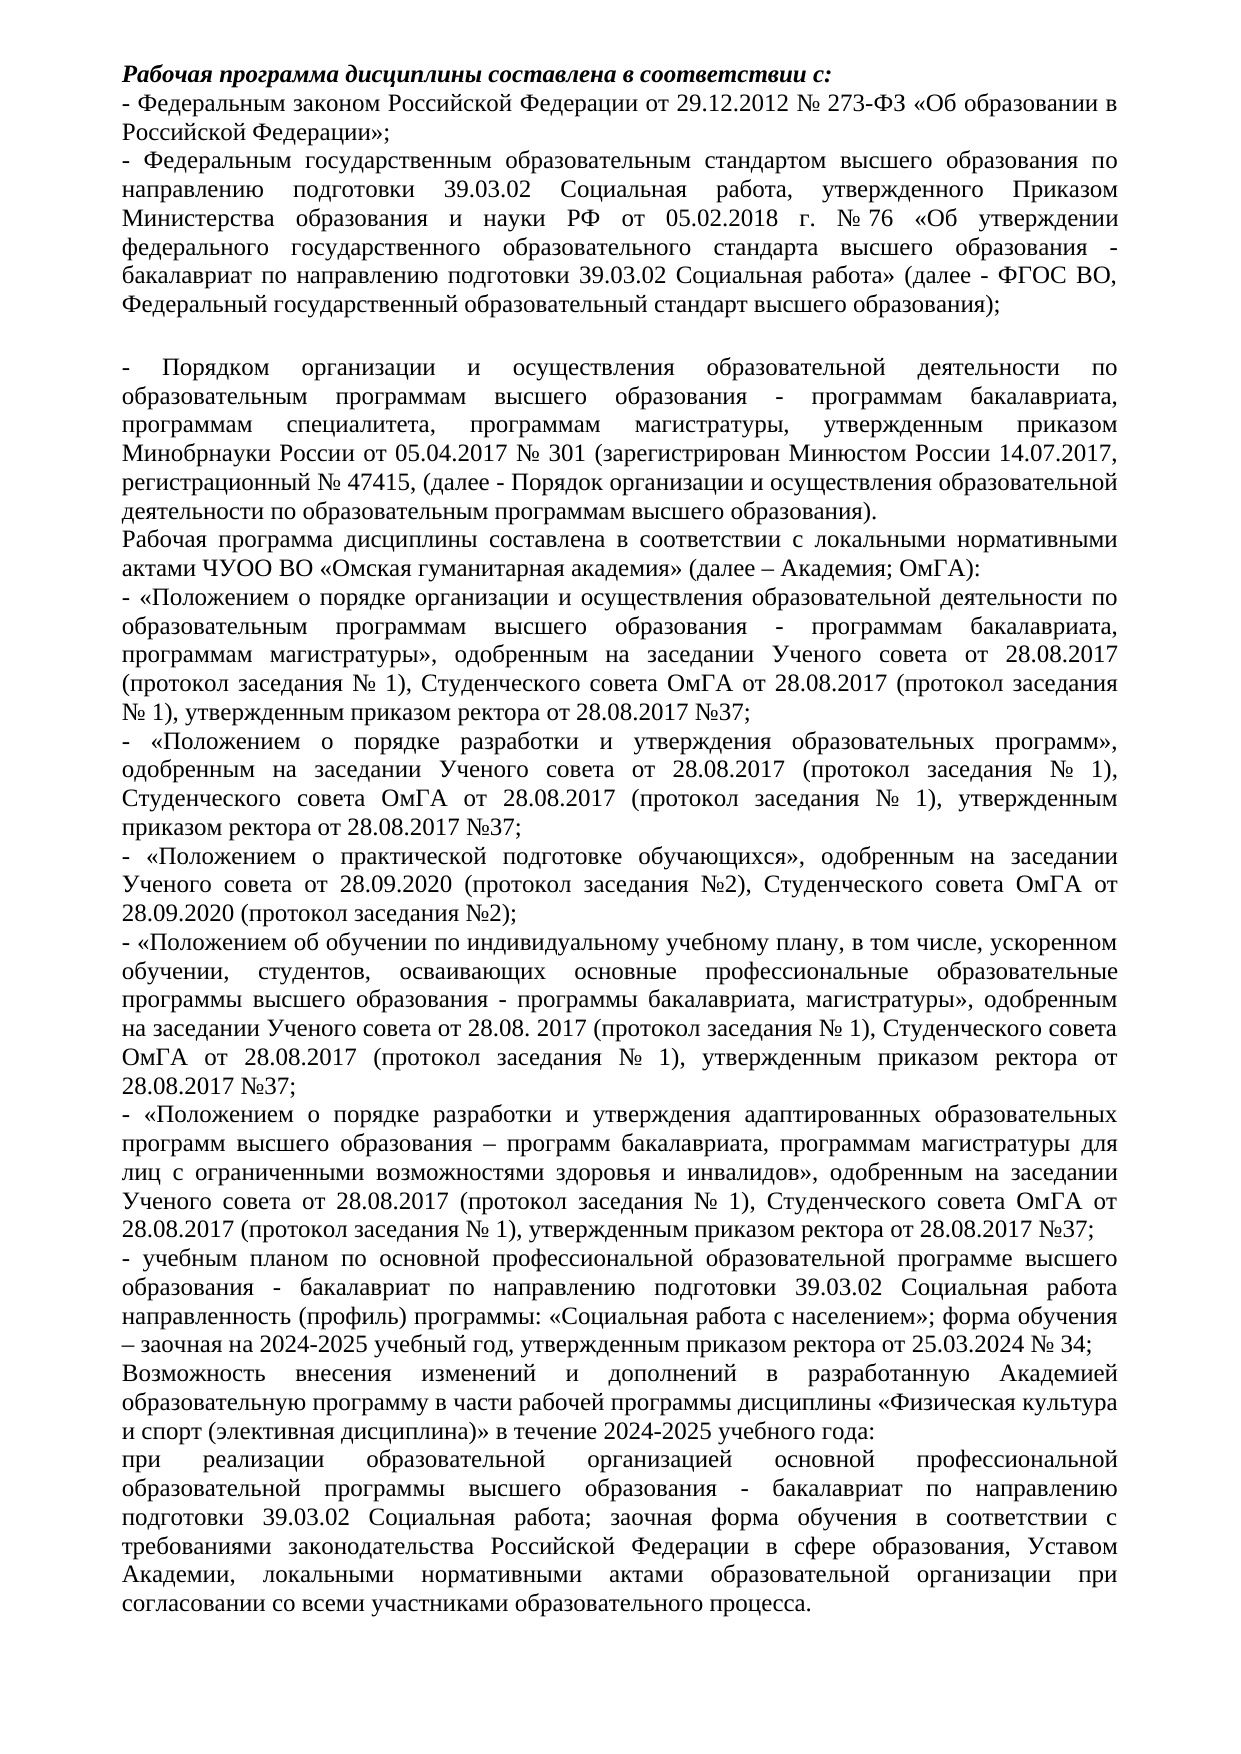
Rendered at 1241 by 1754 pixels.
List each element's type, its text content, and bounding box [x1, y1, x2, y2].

table_header Рабочая программа дисциплины составлена в соответствии с: [118, 59, 1122, 88]
table_cell - Федеральным законом Российской Федерации от 29.12.2012 № 273-ФЗ «Об образовании в Российской Федерации»; - Федеральным государственным образовательным стандартом высшего образования по направлению подготовки 39.03.02 Социальная работа, утвержденного Приказом Министерства образования и науки РФ от 05.02.2018 г. № 76 «Об утверждении федерального государственного образовательного стандарта высшего образования - бакалавриат по направлению подготовки 39.03.02 Социальная работа» (далее - ФГОС ВО, Федеральный государственный образовательный стандарт высшего образования); - Порядком организации и осуществления образовательной деятельности по образовательным программам высшего образования - программам бакалавриата, программам специалитета, программам магистратуры, утвержденным приказом Минобрнауки России от 05.04.2017 № 301 (зарегистрирован Минюстом России 14.07.2017, регистрационный № 47415, (далее - Порядок организации и осуществления образовательной деятельности по образовательным программам высшего образования). Рабочая программа дисциплины составлена в соответствии с локальными нормативными актами ЧУОО ВО «Омская гуманитарная академия» (далее – Академия; ОмГА): - «Положением о порядке организации и осуществления образовательной деятельности по образовательным программам высшего образования - программам бакалавриата, программам магистратуры», одобренным на заседании Ученого совета от 28.08.2017 (протокол заседания № 1), Студенческого совета ОмГА от 28.08.2017 (протокол заседания № 1), утвержденным приказом ректора от 28.08.2017 №37; - «Положением о порядке разработки и утверждения образовательных программ», одобренным на заседании Ученого совета от 28.08.2017 (протокол заседания № 1), Студенческого совета ОмГА от 28.08.2017 (протокол заседания № 1), утвержденным приказом ректора от 28.08.2017 №37; - «Положением о практической подготовке обучающихся», одобренным на заседании Ученого совета от 28.09.2020 (протокол заседания №2), Студенческого совета ОмГА от 28.09.2020 (протокол заседания №2); - «Положением об обучении по индивидуальному учебному плану, в том числе, ускоренном обучении, студентов, осваивающих основные профессиональные образовательные программы высшего образования - программы бакалавриата, магистратуры», одобренным на заседании Ученого совета от 28.08. 2017 (протокол заседания № 1), Студенческого совета ОмГА от 28.08.2017 (протокол заседания № 1), утвержденным приказом ректора от 28.08.2017 №37; - «Положением о порядке разработки и утверждения адаптированных образовательных программ высшего образования – программ бакалавриата, программам магистратуры для лиц с ограниченными возможностями здоровья и инвалидов», одобренным на заседании Ученого совета от 28.08.2017 (протокол заседания № 1), Студенческого совета ОмГА от 28.08.2017 (протокол заседания № 1), утвержденным приказом ректора от 28.08.2017 №37; - учебным планом по основной профессиональной образовательной программе высшего образования - бакалавриат по направлению подготовки 39.03.02 Социальная работа направленность (профиль) программы: «Социальная работа с населением»; форма обучения – заочная на 2024-2025 учебный год, утвержденным приказом ректора от 25.03.2024 № 34; Возможность внесения изменений и дополнений в разработанную Академией образовательную программу в части рабочей программы дисциплины «Физическая культура и спорт (элективная дисциплина)» в течение 2024-2025 учебного года: при реализации образовательной организацией основной профессиональной образовательной программы высшего образования - бакалавриат по направлению подготовки 39.03.02 Социальная работа; заочная форма обучения в соответствии с требованиями законодательства Российской Федерации в сфере образования, Уставом Академии, локальными нормативными актами образовательной организации при согласовании со всеми участниками образовательного процесса. [118, 88, 1122, 1639]
